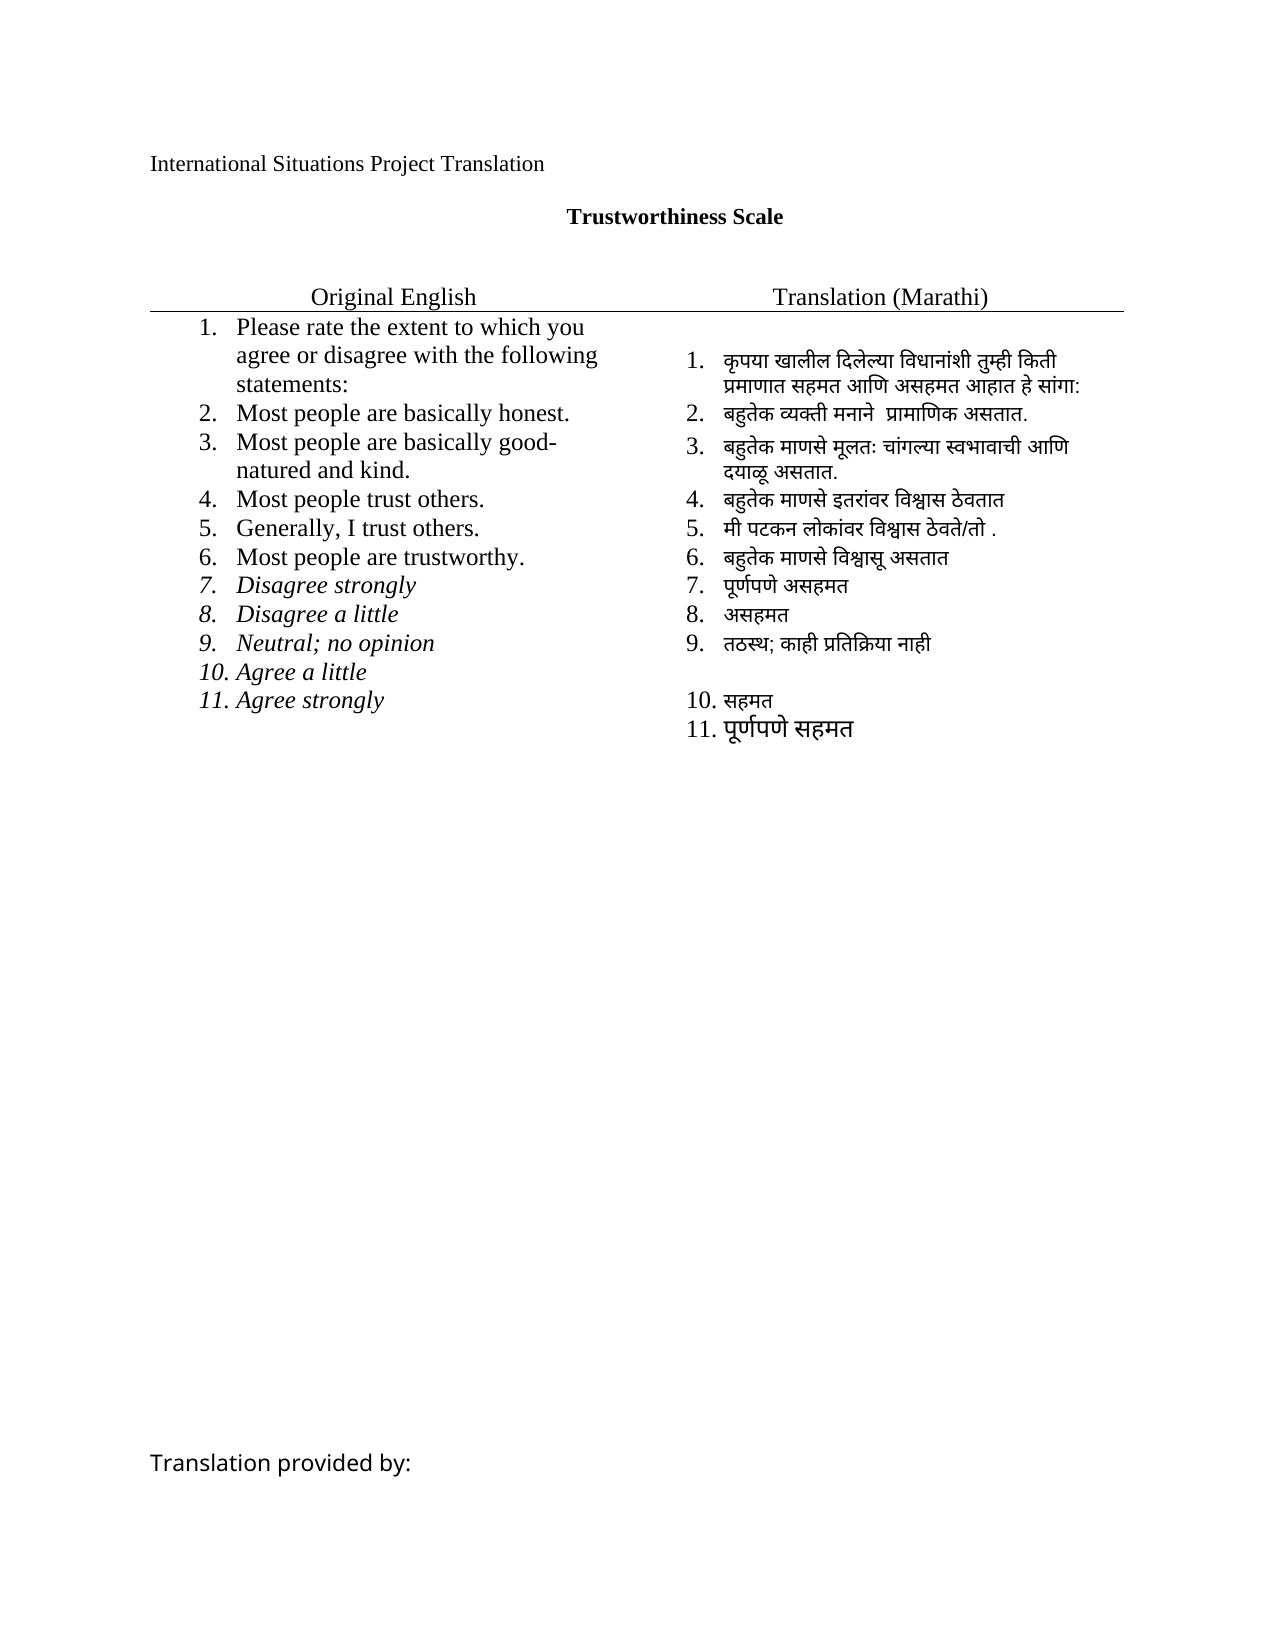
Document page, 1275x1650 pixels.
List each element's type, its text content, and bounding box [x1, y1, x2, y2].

table_cell Generally, I trust others. [150, 513, 637, 542]
table_cell Most people trust others. [150, 484, 637, 513]
table_cell Please rate the extent to which you agree or disagree with the following statements: [150, 312, 637, 398]
table_cell बहुतेक माणसे इतरांवर विश्वास ठेवतात [637, 484, 1124, 513]
table_cell बहुतेक माणसे मूलतः चांगल्या स्वभावाची आणि दयाळू असतात. [637, 427, 1124, 484]
text Translation provided by: [150, 1447, 1125, 1478]
table_cell असहमत [637, 599, 1124, 628]
text Trustworthiness Scale [150, 203, 1200, 229]
table_cell Most people are trustworthy. [150, 542, 637, 571]
table_cell Agree a little Agree strongly [150, 657, 637, 743]
table_cell कृपया खालील दिलेल्या विधानांशी तुम्ही किती प्रमाणात सहमत आणि असहमत आहात हे सांगा: [637, 312, 1124, 398]
table_header Original English [150, 282, 637, 311]
table_cell Disagree a little [150, 599, 637, 628]
table_cell Disagree strongly [150, 571, 637, 599]
table_cell मी पटकन लोकांवर विश्वास ठेवते/तो . [637, 513, 1124, 542]
text International Situations Project Translation [150, 150, 1200, 176]
table_cell Neutral; no opinion [150, 628, 637, 657]
table_cell सहमत पूर्णपणे सहमत [637, 657, 1124, 743]
table_cell पूर्णपणे असहमत [637, 571, 1124, 599]
table_cell बहुतेक व्यक्ती मनाने प्रामाणिक असतात. [637, 398, 1124, 427]
table_cell Most people are basically honest. [150, 398, 637, 427]
table_header Translation (Marathi) [637, 282, 1124, 311]
table_cell बहुतेक माणसे विश्वासू असतात [637, 542, 1124, 571]
table_cell Most people are basically good-natured and kind. [150, 427, 637, 484]
table_cell तठस्थ; काही प्रतिक्रिया नाही [637, 628, 1124, 657]
